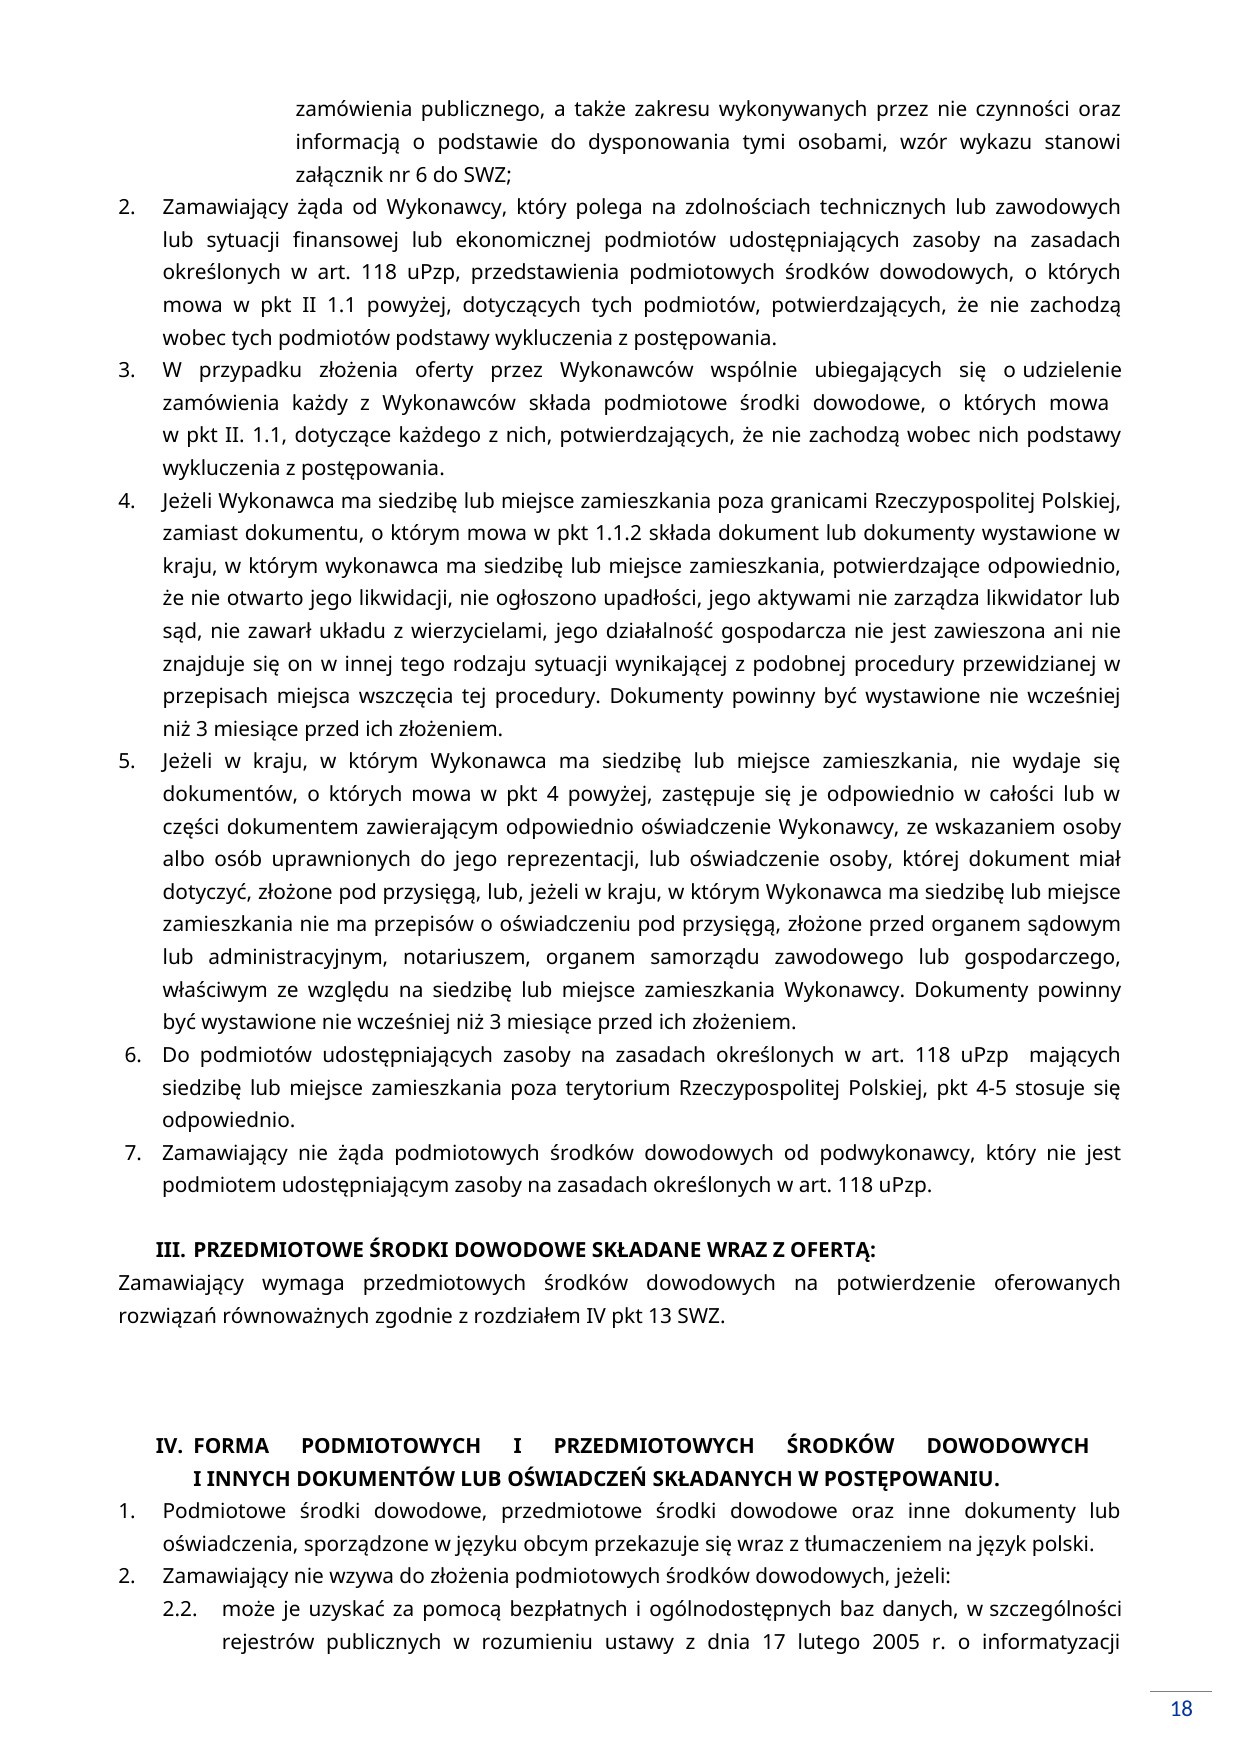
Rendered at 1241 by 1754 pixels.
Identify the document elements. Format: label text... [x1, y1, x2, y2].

list W przypadku złożenia oferty przez Wykonawców wspólnie ubiegających się o udzielenie zamówienia każdy z Wykonawców składa podmiotowe środki dowodowe, o których mowa w pkt II. 1.1, dotyczące każdego z nich, potwierdzających, że nie zachodzą wobec nich podstawy wykluczenia z postępowania. [118, 355, 1122, 482]
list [162, 1594, 1122, 1655]
list Zamawiający nie wzywa do złożenia podmiotowych środków dowodowych, jeżeli: [118, 1562, 1122, 1590]
list Zamawiający żąda od Wykonawcy, który polega na zdolnościach technicznych lub zawodowych lub sytuacji finansowej lub ekonomicznej podmiotów udostępniających zasoby na zasadach określonych w art. 118 uPzp, przedstawienia podmiotowych środków dowodowych, o których mowa w pkt II 1.1 powyżej, dotyczących tych podmiotów, potwierdzających, że nie zachodzą wobec tych podmiotów podstawy wykluczenia z postępowania. [118, 192, 1122, 351]
list Jeżeli Wykonawca ma siedzibę lub miejsce zamieszkania poza granicami Rzeczypospolitej Polskiej, zamiast dokumentu, o którym mowa w pkt 1.1.2 składa dokument lub dokumenty wystawione w kraju, w którym wykonawca ma siedzibę lub miejsce zamieszkania, potwierdzające odpowiednio, że nie otwarto jego likwidacji, nie ogłoszono upadłości, jego aktywami nie zarządza likwidator lub sąd, nie zawarł układu z wierzycielami, jego działalność gospodarcza nie jest zawieszona ani nie znajduje się on w innej tego rodzaju sytuacji wynikającej z podobnej procedury przewidzianej w przepisach miejsca wszczęcia tej procedury. Dokumenty powinny być wystawione nie wcześniej niż 3 miesiące przed ich złożeniem. [118, 486, 1122, 742]
list Zamawiający nie żąda podmiotowych środków dowodowych od podwykonawcy, który nie jest podmiotem udostępniającym zasoby na zasadach określonych w art. 118 uPzp. [124, 1138, 1122, 1199]
list FORMA PODMIOTOWYCH I PRZEDMIOTOWYCH ŚRODKÓW DOWODOWYCH I INNYCH DOKUMENTÓW LUB OŚWIADCZEŃ SKŁADANYCH W POSTĘPOWANIU. [156, 1431, 1122, 1492]
list Podmiotowe środki dowodowe, przedmiotowe środki dowodowe oraz inne dokumenty lub oświadczenia, sporządzone w języku obcym przekazuje się wraz z tłumaczeniem na język polski. [118, 1496, 1122, 1557]
text Zamawiający wymaga przedmiotowych środków dowodowych na potwierdzenie oferowanych rozwiązań równoważnych zgodnie z rozdziałem IV pkt 13 SWZ. [118, 1268, 1122, 1329]
list Do podmiotów udostępniających zasoby na zasadach określonych w art. 118 uPzp mających siedzibę lub miejsce zamieszkania poza terytorium Rzeczypospolitej Polskiej, pkt 4-5 stosuje się odpowiednio. [124, 1040, 1122, 1134]
list Jeżeli w kraju, w którym Wykonawca ma siedzibę lub miejsce zamieszkania, nie wydaje się dokumentów, o których mowa w pkt 4 powyżej, zastępuje się je odpowiednio w całości lub w części dokumentem zawierającym odpowiednio oświadczenie Wykonawcy, ze wskazaniem osoby albo osób uprawnionych do jego reprezentacji, lub oświadczenie osoby, której dokument miał dotyczyć, złożone pod przysięgą, lub, jeżeli w kraju, w którym Wykonawca ma siedzibę lub miejsce zamieszkania nie ma przepisów o oświadczeniu pod przysięgą, złożone przed organem sądowym lub administracyjnym, notariuszem, organem samorządu zawodowego lub gospodarczego, właściwym ze względu na siedzibę lub miejsce zamieszkania Wykonawcy. Dokumenty powinny być wystawione nie wcześniej niż 3 miesiące przed ich złożeniem. [118, 747, 1122, 1036]
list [222, 94, 1122, 188]
list PRZEDMIOTOWE ŚRODKI DOWODOWE SKŁADANE WRAZ Z OFERTĄ: [156, 1236, 1122, 1264]
